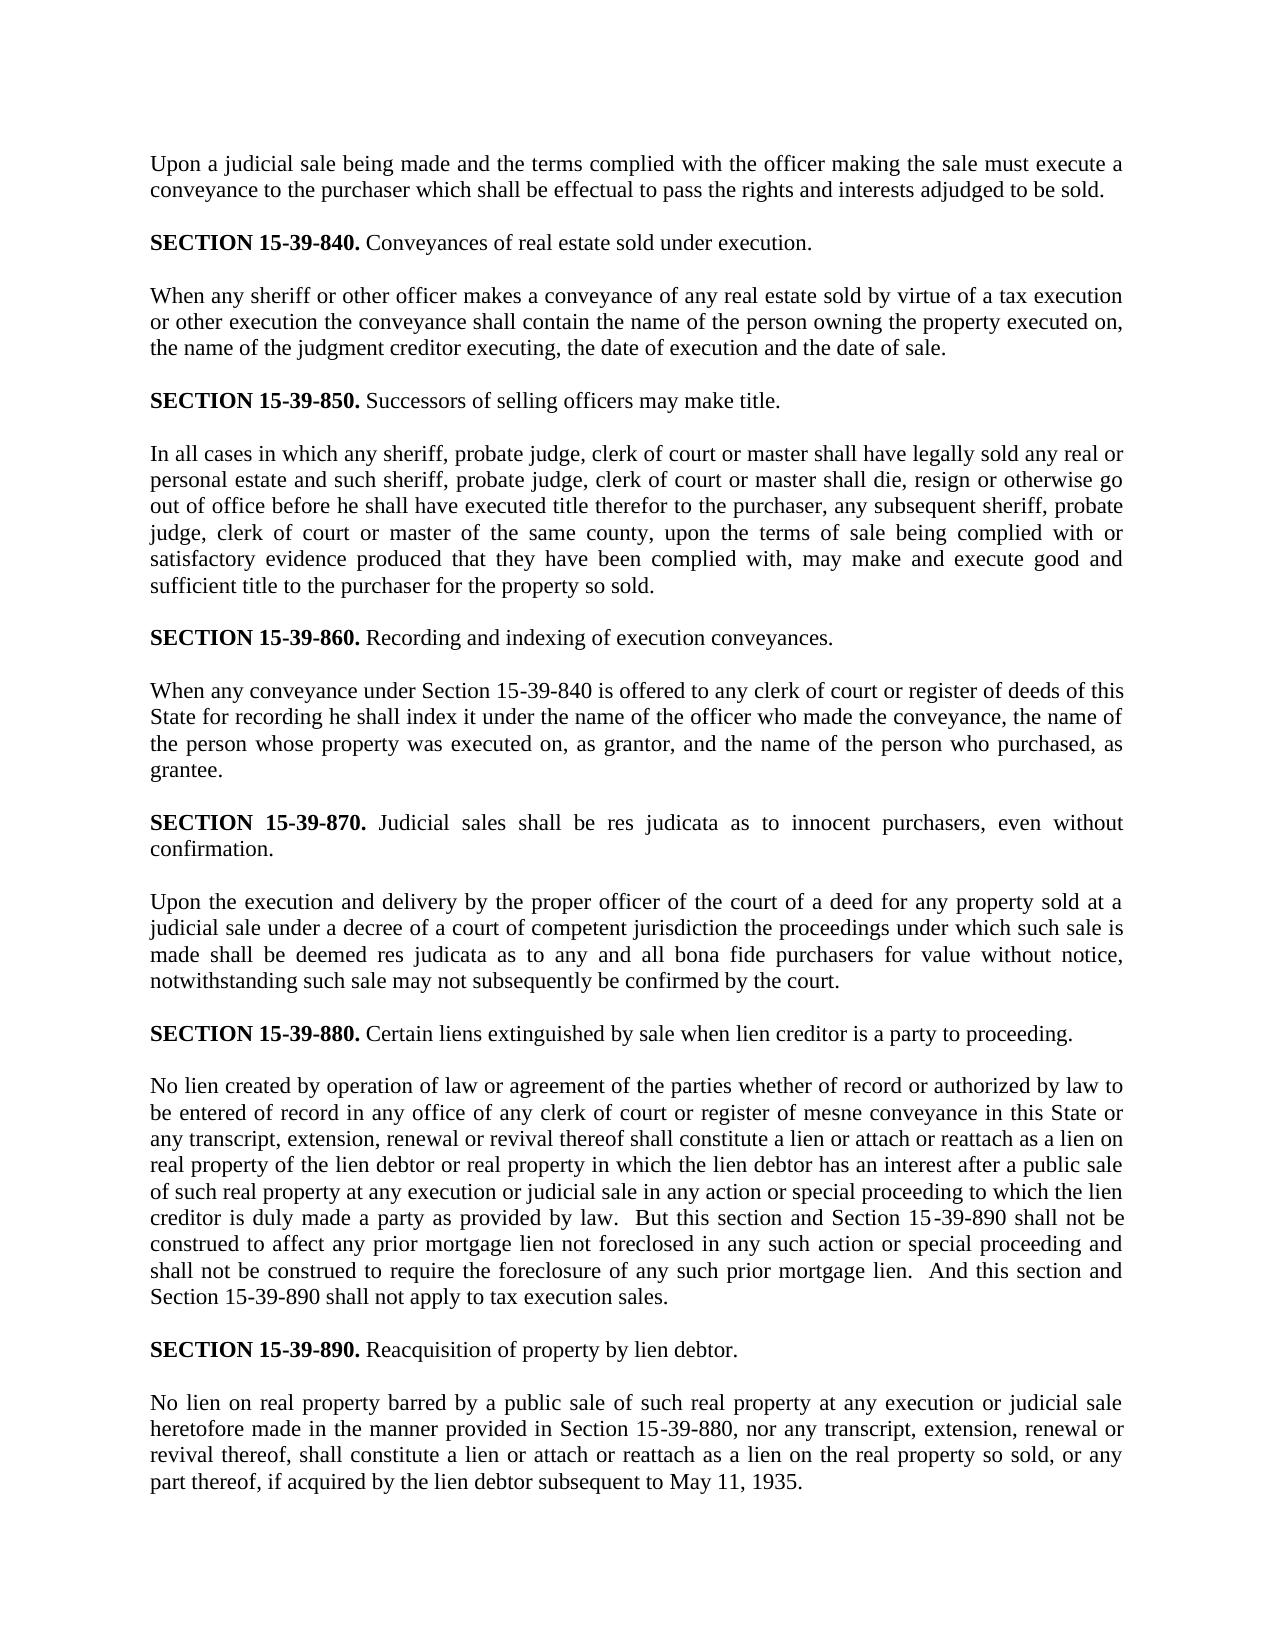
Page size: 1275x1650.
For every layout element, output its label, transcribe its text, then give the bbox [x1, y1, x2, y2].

text No lien created by operation of law or agreement of the parties whether of record or authorized by law to be entered of record in any office of any clerk of court or register of mesne conveyance in this State or any transcript, extension, renewal or revival thereof shall constitute a lien or attach or reattach as a lien on real property of the lien debtor or real property in which the lien debtor has an interest after a public sale of such real property at any execution or judicial sale in any action or special proceeding to which the lien creditor is duly made a party as provided by law. But this section and Section 15-39-890 shall not be construed to affect any prior mortgage lien not foreclosed in any such action or special proceeding and shall not be construed to require the foreclosure of any such prior mortgage lien. And this section and Section 15-39-890 shall not apply to tax execution sales. [150, 1072, 1125, 1309]
text When any conveyance under Section 15-39-840 is offered to any clerk of court or register of deeds of this State for recording he shall index it under the name of the officer who made the conveyance, the name of the person whose property was executed on, as grantor, and the name of the person who purchased, as grantee. [150, 677, 1125, 782]
text SECTION 15-39-880. Certain liens extinguished by sale when lien creditor is a party to proceeding. [150, 1020, 1125, 1046]
text SECTION 15-39-870. Judicial sales shall be res judicata as to innocent purchasers, even without confirmation. [150, 809, 1125, 862]
text SECTION 15-39-860. Recording and indexing of execution conveyances. [150, 624, 1125, 651]
text No lien on real property barred by a public sale of such real property at any execution or judicial sale heretofore made in the manner provided in Section 15-39-880, nor any transcript, extension, renewal or revival thereof, shall constitute a lien or attach or reattach as a lien on the real property so sold, or any part thereof, if acquired by the lien debtor subsequent to May 11, 1935. [150, 1389, 1125, 1494]
text When any sheriff or other officer makes a conveyance of any real estate sold by virtue of a tax execution or other execution the conveyance shall contain the name of the person owning the property executed on, the name of the judgment creditor executing, the date of execution and the date of sale. [150, 282, 1125, 361]
text SECTION 15-39-850. Successors of selling officers may make title. [150, 387, 1125, 413]
text SECTION 15-39-890. Reacquisition of property by lien debtor. [150, 1336, 1125, 1362]
text In all cases in which any sheriff, probate judge, clerk of court or master shall have legally sold any real or personal estate and such sheriff, probate judge, clerk of court or master shall die, resign or otherwise go out of office before he shall have executed title therefor to the purchaser, any subsequent sheriff, probate judge, clerk of court or master of the same county, upon the terms of sale being complied with or satisfactory evidence produced that they have been complied with, may make and execute good and sufficient title to the purchaser for the property so sold. [150, 440, 1125, 598]
text Upon a judicial sale being made and the terms complied with the officer making the sale must execute a conveyance to the purchaser which shall be effectual to pass the rights and interests adjudged to be sold. [150, 150, 1125, 203]
text Upon the execution and delivery by the proper officer of the court of a deed for any property sold at a judicial sale under a decree of a court of competent jurisdiction the proceedings under which such sale is made shall be deemed res judicata as to any and all bona fide purchasers for value without notice, notwithstanding such sale may not subsequently be confirmed by the court. [150, 888, 1125, 993]
text SECTION 15-39-840. Conveyances of real estate sold under execution. [150, 229, 1125, 255]
